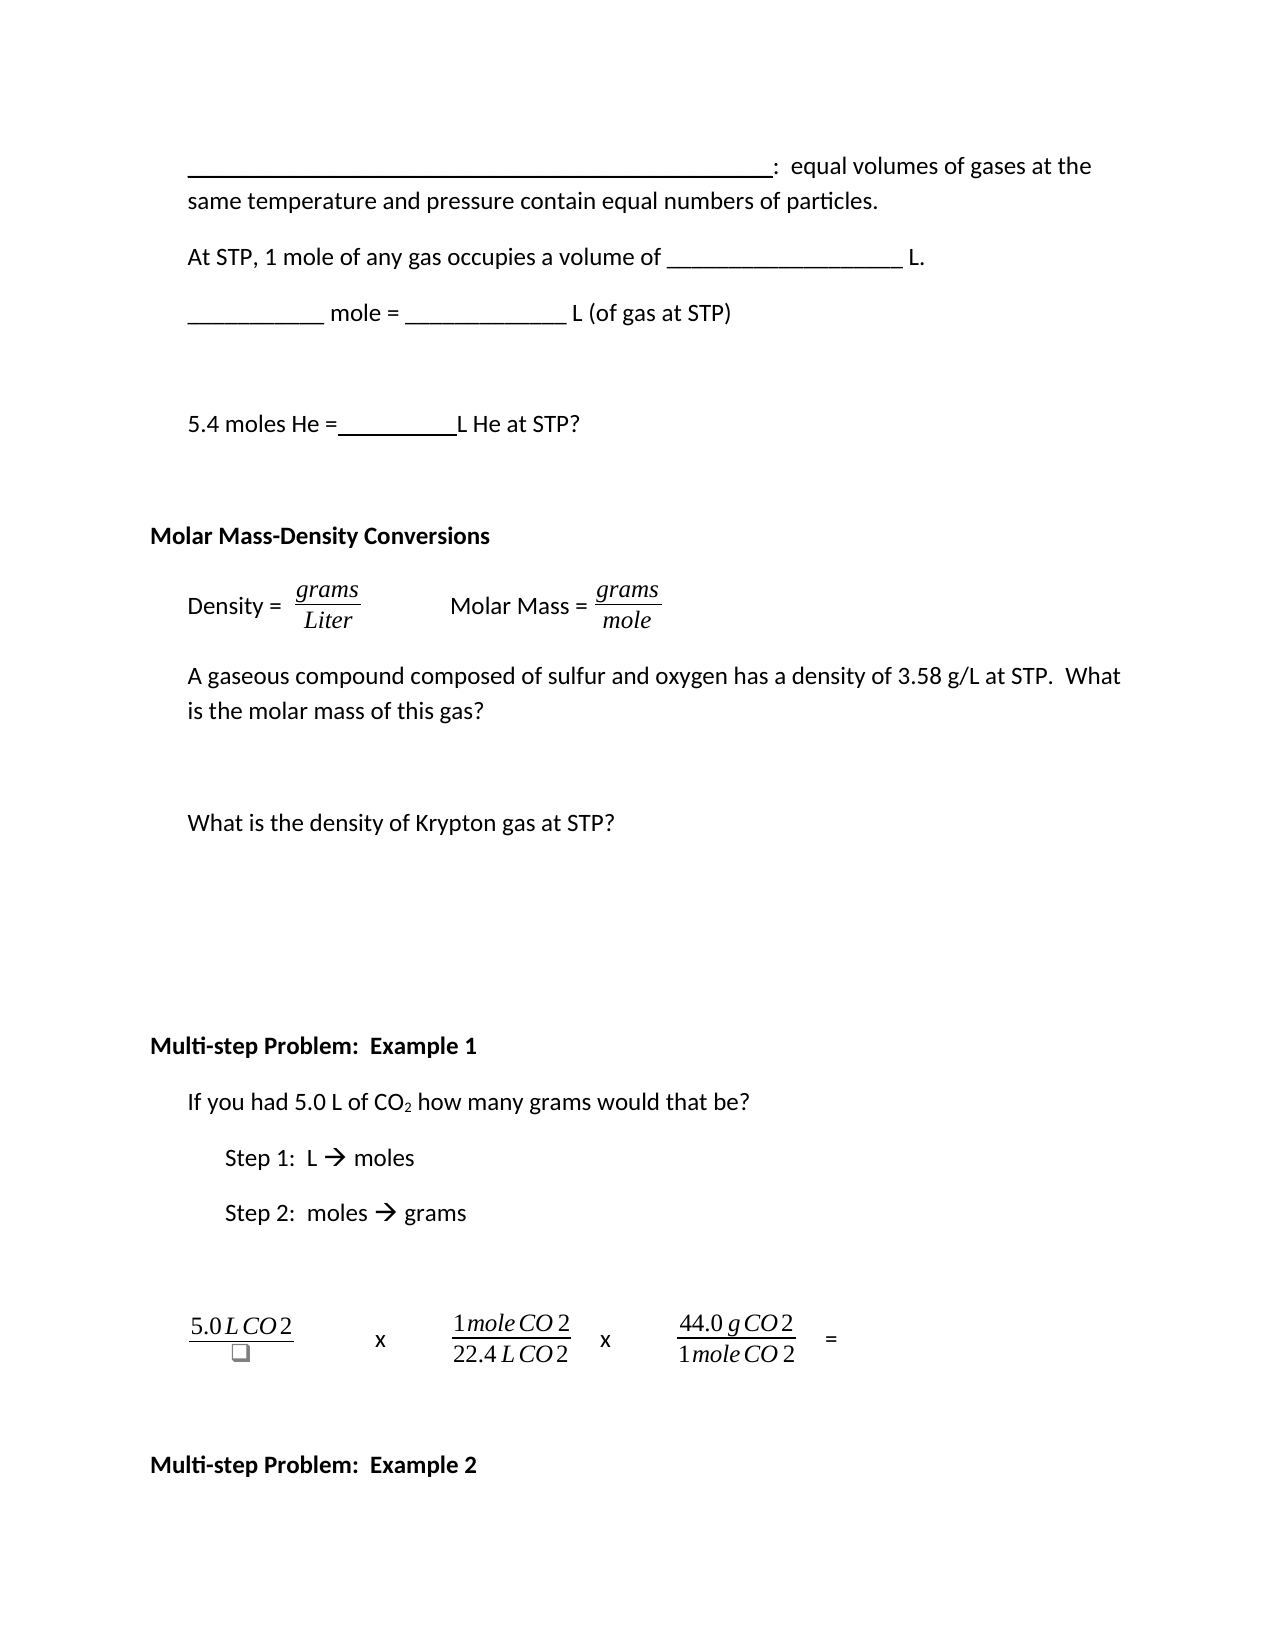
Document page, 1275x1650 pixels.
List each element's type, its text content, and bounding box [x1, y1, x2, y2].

text Multi-step Problem: Example 2 [150, 1449, 1125, 1480]
text If you had 5.0 L of CO2 how many grams would that be? [150, 1086, 1125, 1116]
text A gaseous compound composed of sulfur and oxygen has a density of 3.58 g/L at STP. What is the molar mass of this gas? [187, 660, 1125, 726]
text x x = [150, 1309, 1125, 1368]
text Molar Mass-Density Conversions [150, 520, 1125, 551]
text Multi-step Problem: Example 1 [150, 1030, 1125, 1061]
text ___________ mole = _____________ L (of gas at STP) [187, 297, 1125, 327]
text Step 1: L moles [225, 1142, 1125, 1172]
text What is the density of Krypton gas at STP? [150, 807, 1125, 837]
text _______________________________________________: equal volumes of gases at the same temperature and pressure contain equal numbers of particles. [187, 150, 1125, 216]
text Step 2: moles grams [225, 1198, 1125, 1228]
text At STP, 1 mole of any gas occupies a volume of ___________________ L. [150, 241, 1125, 271]
text Density = Molar Mass = [150, 576, 1125, 635]
text 5.4 moles He = L He at STP? [150, 408, 1125, 439]
